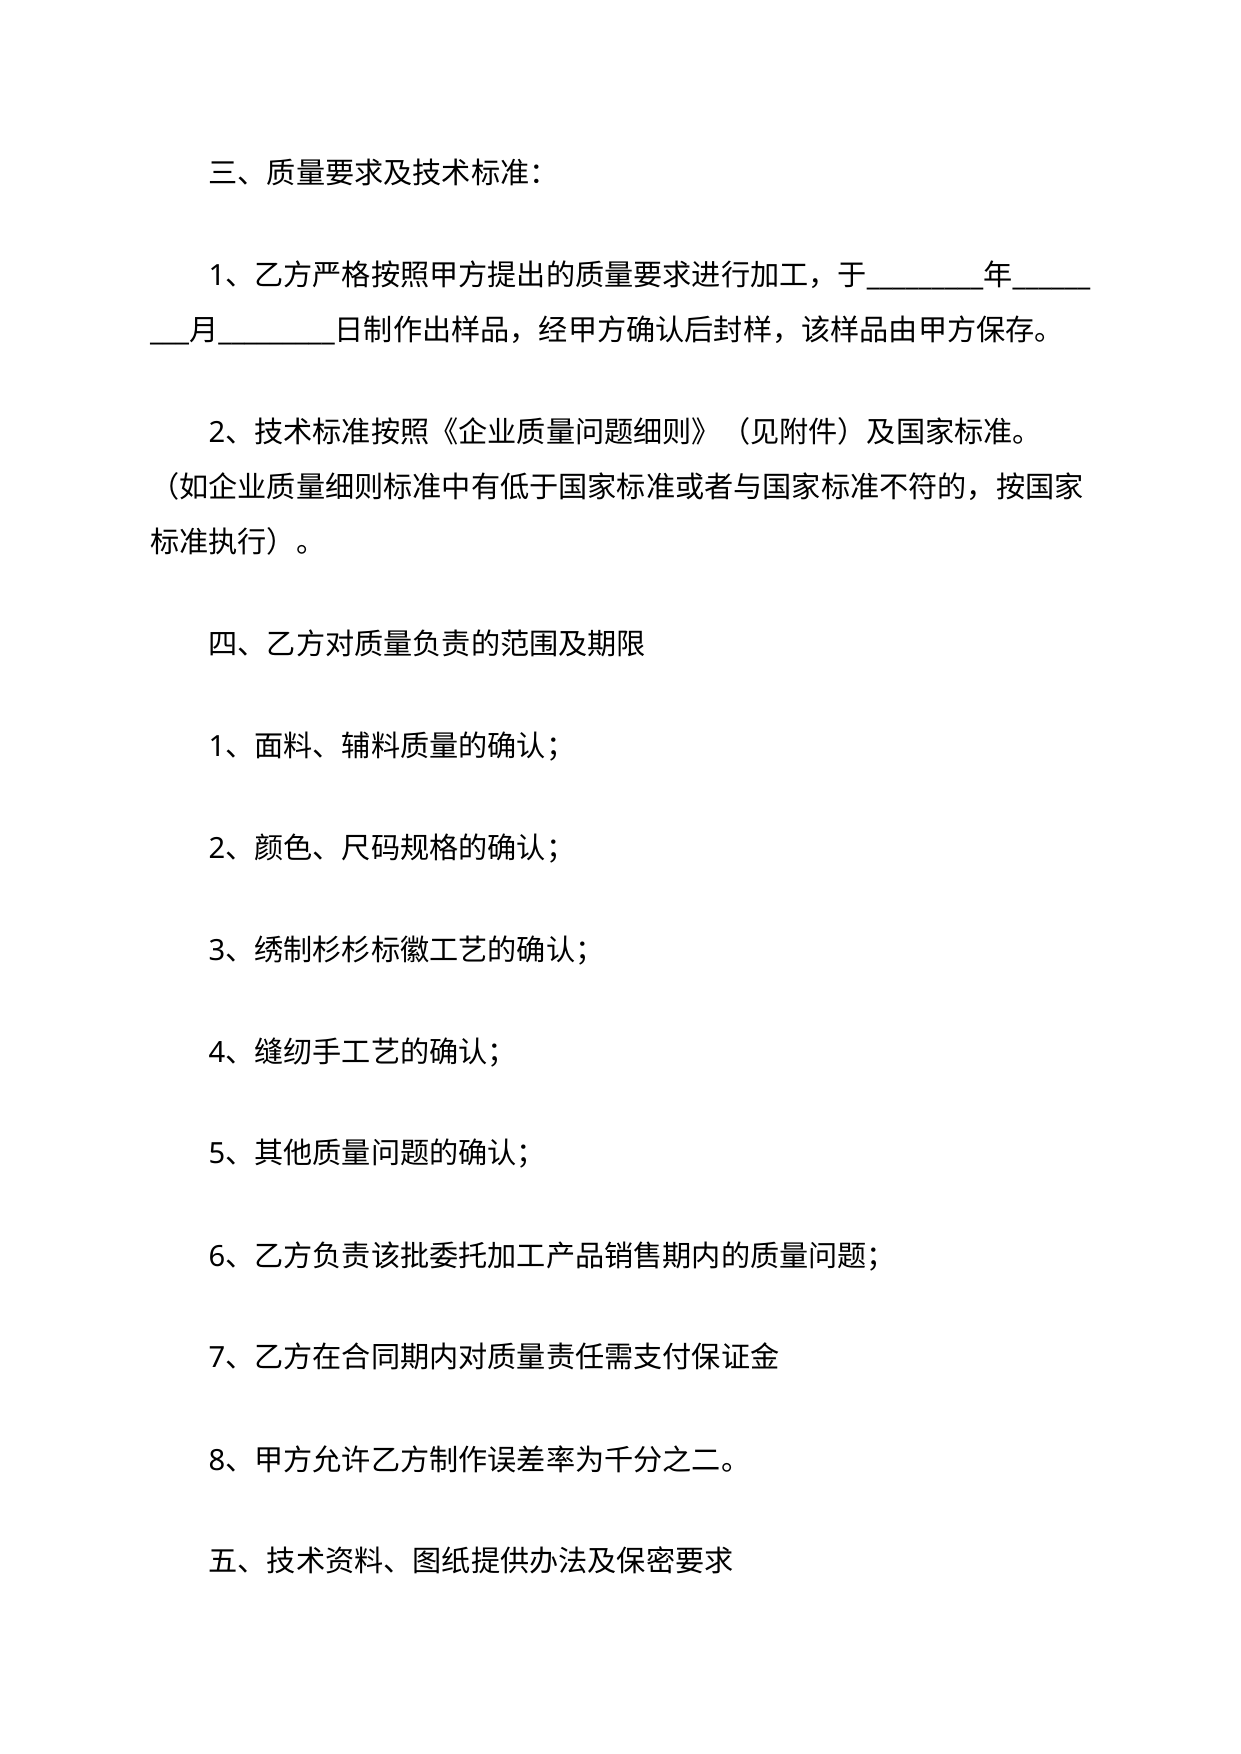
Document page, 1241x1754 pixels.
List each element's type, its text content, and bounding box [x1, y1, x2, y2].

text 5、其他质量问题的确认； [150, 1130, 1090, 1172]
text 四、乙方对质量负责的范围及期限 [150, 620, 1090, 663]
text 3、绣制杉杉标徽工艺的确认； [150, 926, 1090, 968]
text 五、技术资料、图纸提供办法及保密要求 [150, 1538, 1090, 1580]
text 2、颜色、尺码规格的确认； [150, 824, 1090, 867]
text 三、质量要求及技术标准： [150, 150, 1090, 192]
text 1、乙方严格按照甲方提出的质量要求进行加工，于_________年_________月_________日制作出样品，经甲方确认后封样，该样品由甲方保存。 [150, 252, 1090, 349]
text 7、乙方在合同期内对质量责任需支付保证金 [150, 1334, 1090, 1376]
text 8、甲方允许乙方制作误差率为千分之二。 [150, 1436, 1090, 1478]
text 6、乙方负责该批委托加工产品销售期内的质量问题； [150, 1232, 1090, 1274]
text 4、缝纫手工艺的确认； [150, 1028, 1090, 1071]
text 1、面料、辅料质量的确认； [150, 722, 1090, 764]
text 2、技术标准按照《企业质量问题细则》（见附件）及国家标准。（如企业质量细则标准中有低于国家标准或者与国家标准不符的，按国家标准执行）。 [150, 409, 1090, 561]
